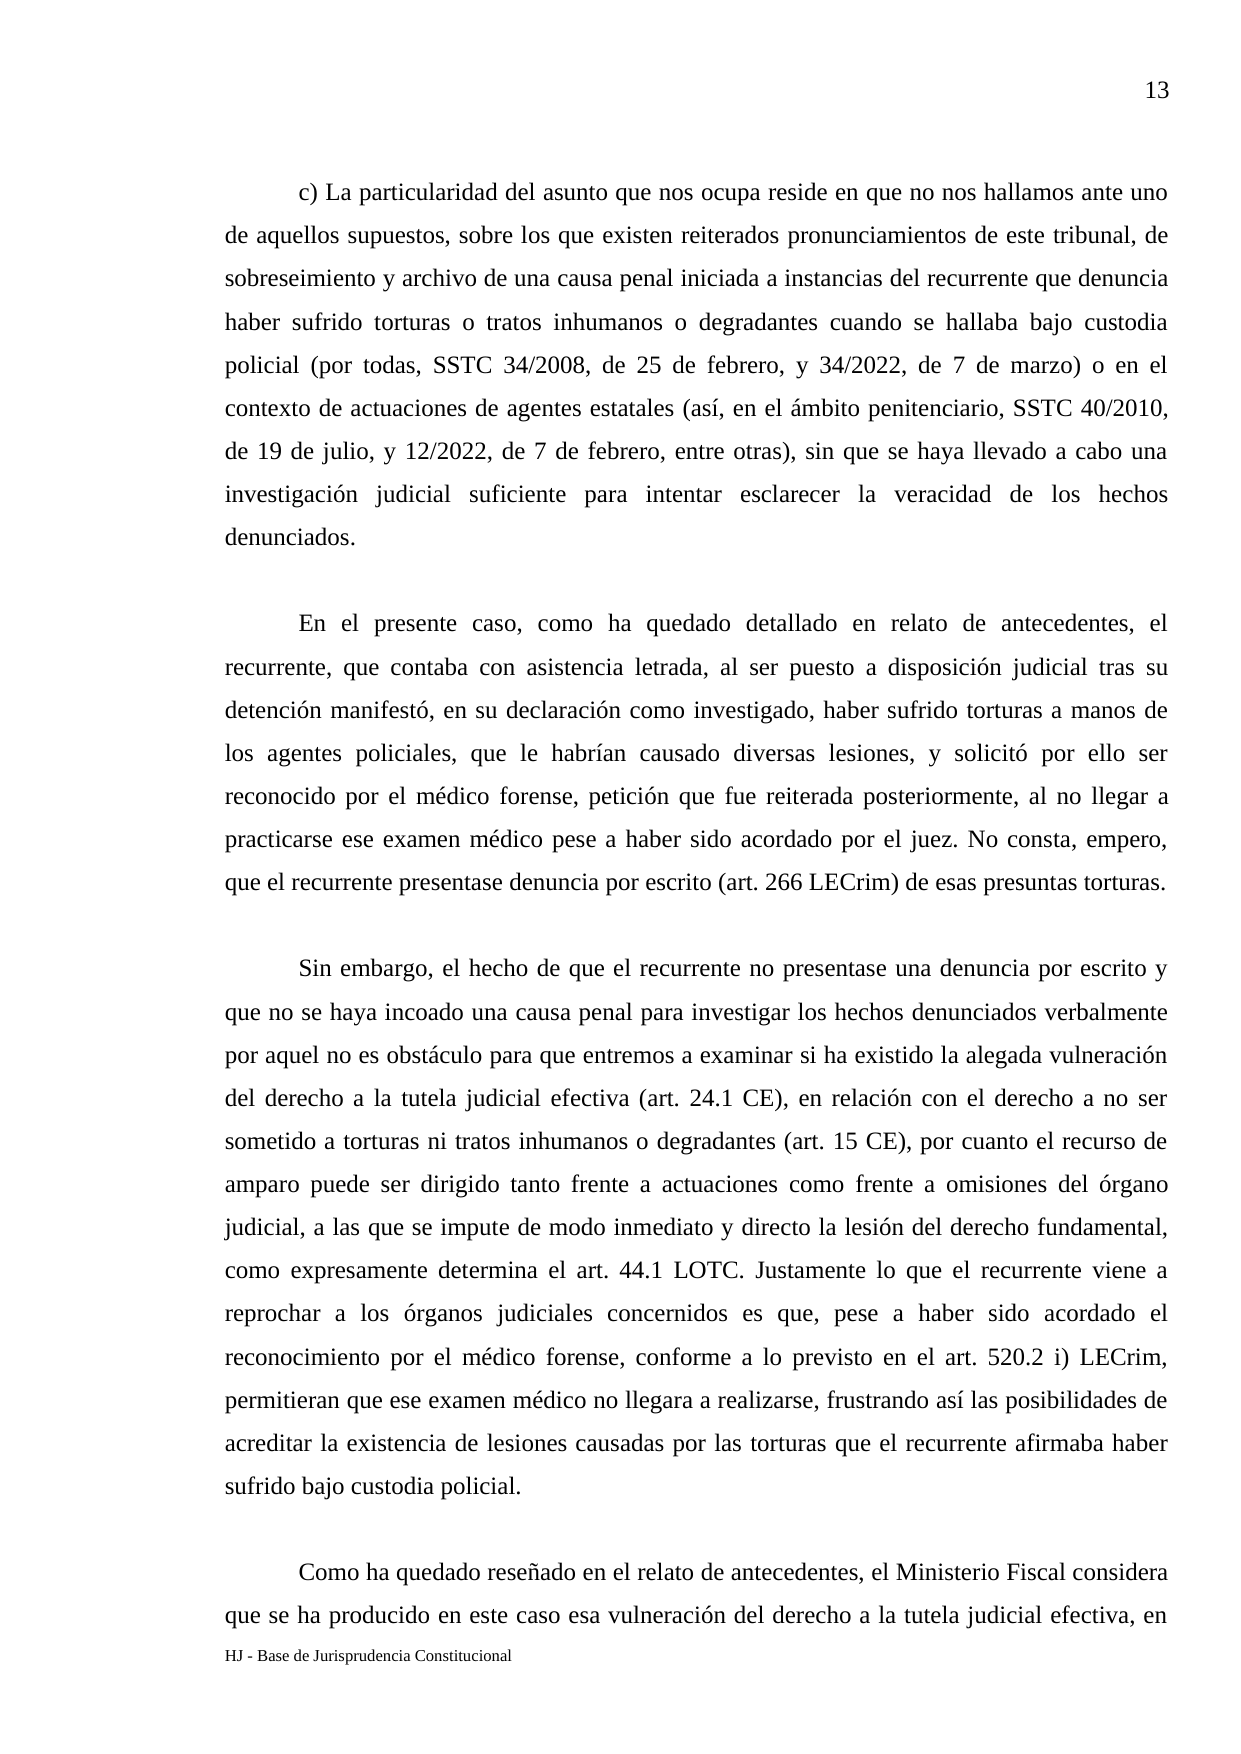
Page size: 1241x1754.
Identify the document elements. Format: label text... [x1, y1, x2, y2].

text Sin embargo, el hecho de que el recurrente no presentase una denuncia por escrito y que no se haya incoado una causa penal para investigar los hechos denunciados verbalmente por aquel no es obstáculo para que entremos a examinar si ha existido la alegada vulneración del derecho a la tutela judicial efectiva (art. 24.1 CE), en relación con el derecho a no ser sometido a torturas ni tratos inhumanos o degradantes (art. 15 CE), por cuanto el recurso de amparo puede ser dirigido tanto frente a actuaciones como frente a omisiones del órgano judicial, a las que se impute de modo inmediato y directo la lesión del derecho fundamental, como expresamente determina el art. 44.1 LOTC. Justamente lo que el recurrente viene a reprochar a los órganos judiciales concernidos es que, pese a haber sido acordado el reconocimiento por el médico forense, conforme a lo previsto en el art. 520.2 i) LECrim, permitieran que ese examen médico no llegara a realizarse, frustrando así las posibilidades de acreditar la existencia de lesiones causadas por las torturas que el recurrente afirmaba haber sufrido bajo custodia policial. [224, 953, 1169, 1500]
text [224, 1557, 1169, 1629]
text En el presente caso, como ha quedado detallado en relato de antecedentes, el recurrente, que contaba con asistencia letrada, al ser puesto a disposición judicial tras su detención manifestó, en su declaración como investigado, haber sufrido torturas a manos de los agentes policiales, que le habrían causado diversas lesiones, y solicitó por ello ser reconocido por el médico forense, petición que fue reiterada posteriormente, al no llegar a practicarse ese examen médico pese a haber sido acordado por el juez. No consta, empero, que el recurrente presentase denuncia por escrito (art. 266 LECrim) de esas presuntas torturas. [224, 608, 1169, 896]
text c) La particularidad del asunto que nos ocupa reside en que no nos hallamos ante uno de aquellos supuestos, sobre los que existen reiterados pronunciamientos de este tribunal, de sobreseimiento y archivo de una causa penal iniciada a instancias del recurrente que denuncia haber sufrido torturas o tratos inhumanos o degradantes cuando se hallaba bajo custodia policial (por todas, SSTC 34/2008, de 25 de febrero, y 34/2022, de 7 de marzo) o en el contexto de actuaciones de agentes estatales (así, en el ámbito penitenciario, SSTC 40/2010, de 19 de julio, y 12/2022, de 7 de febrero, entre otras), sin que se haya llevado a cabo una investigación judicial suficiente para intentar esclarecer la veracidad de los hechos denunciados. [224, 177, 1169, 551]
